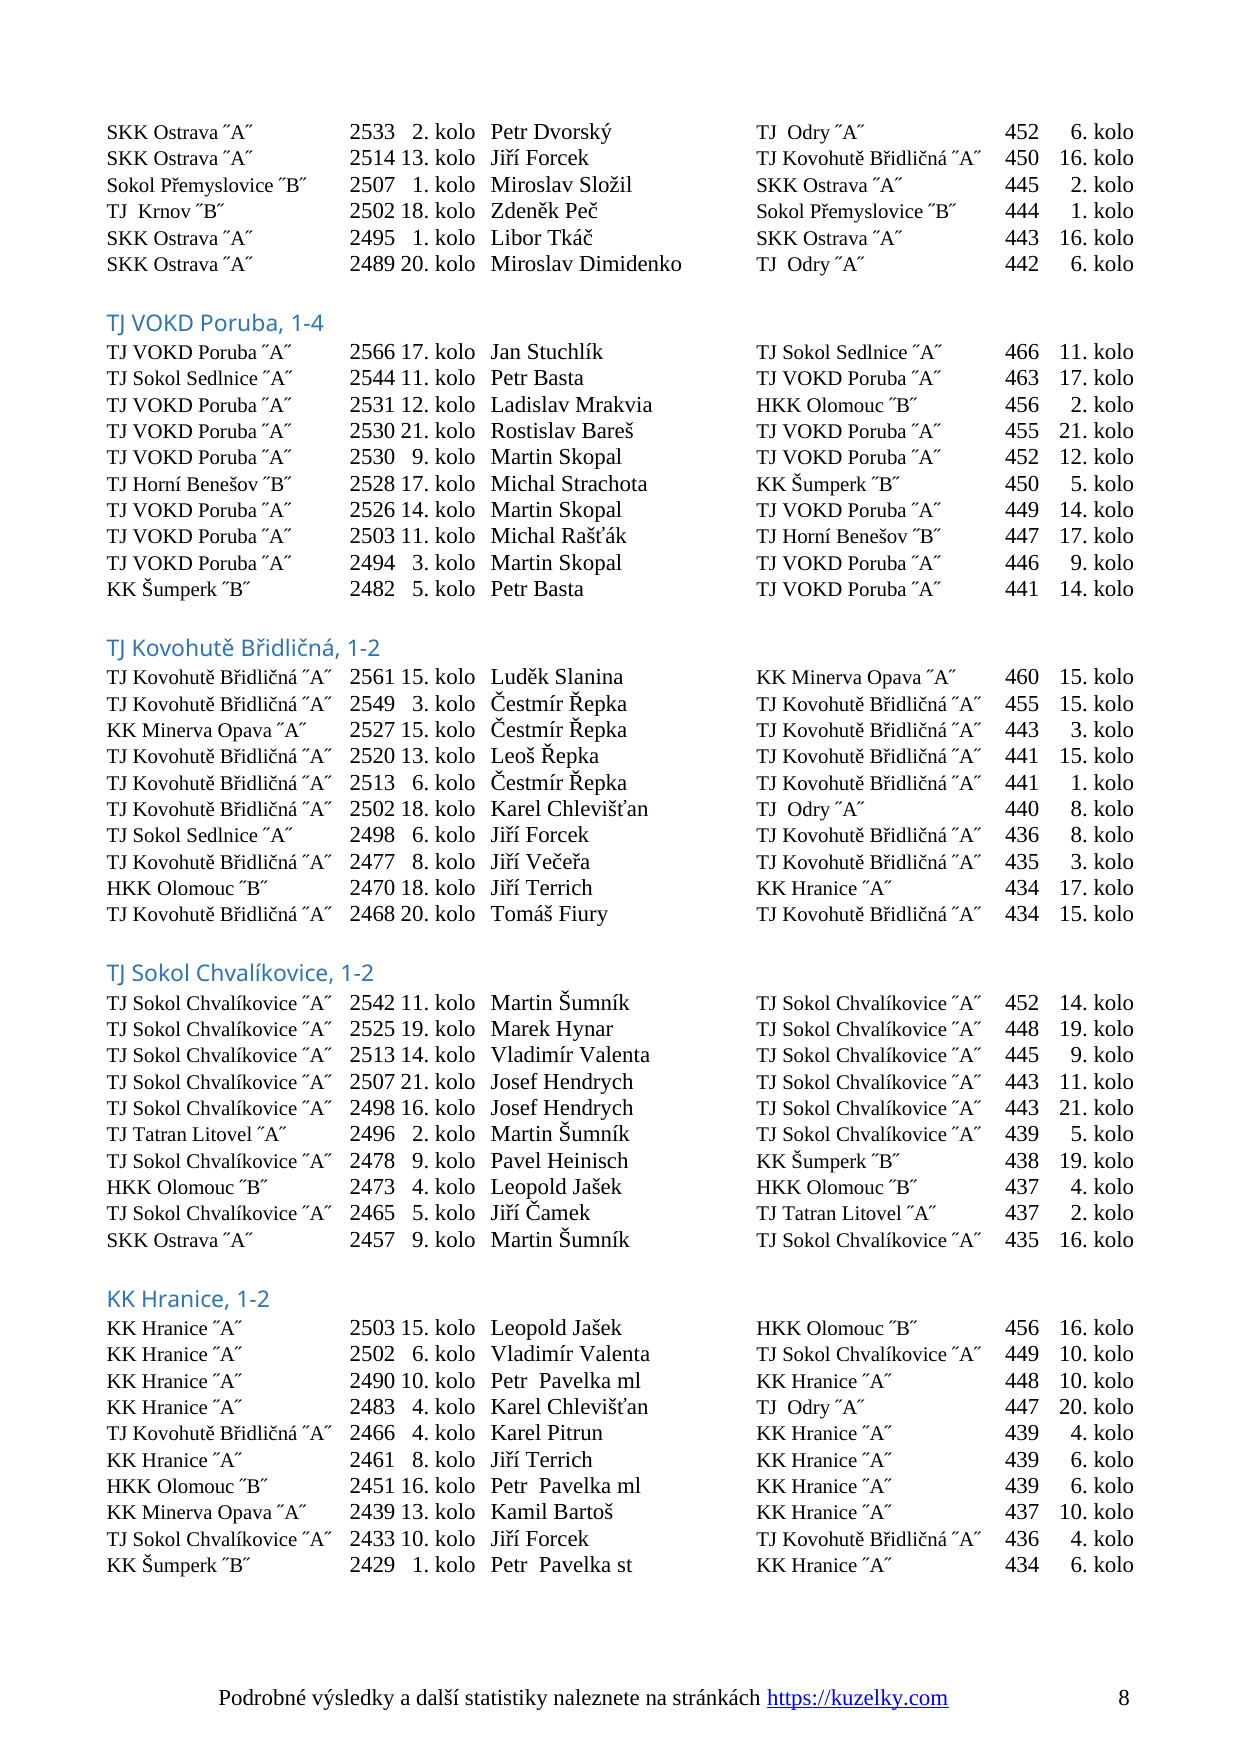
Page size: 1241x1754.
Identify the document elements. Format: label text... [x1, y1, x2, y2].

text TJ VOKD Poruba ˝A˝ 2566 17. kolo Jan Stuchlík TJ Sokol Sedlnice ˝A˝ 466 11. kolo [106, 338, 1134, 364]
text SKK Ostrava ˝A˝ 2495 1. kolo Libor Tkáč SKK Ostrava ˝A˝ 443 16. kolo [106, 223, 1134, 250]
text SKK Ostrava ˝A˝ 2457 9. kolo Martin Šumník TJ Sokol Chvalíkovice ˝A˝ 435 16. kolo [106, 1226, 1134, 1252]
text TJ Sokol Chvalíkovice ˝A˝ 2542 11. kolo Martin Šumník TJ Sokol Chvalíkovice ˝A˝ 452 14. kolo [106, 989, 1134, 1015]
text TJ Sokol Chvalíkovice ˝A˝ 2465 5. kolo Jiří Čamek TJ Tatran Litovel ˝A˝ 437 2. kolo [106, 1199, 1134, 1226]
text TJ Kovohutě Břidličná ˝A˝ 2513 6. kolo Čestmír Řepka TJ Kovohutě Břidličná ˝A˝ 441 1. kolo [106, 769, 1134, 795]
text TJ Kovohutě Břidličná ˝A˝ 2520 13. kolo Leoš Řepka TJ Kovohutě Břidličná ˝A˝ 441 15. kolo [106, 742, 1134, 769]
text TJ VOKD Poruba ˝A˝ 2526 14. kolo Martin Skopal TJ VOKD Poruba ˝A˝ 449 14. kolo [106, 496, 1134, 522]
text SKK Ostrava ˝A˝ 2533 2. kolo Petr Dvorský TJ Odry ˝A˝ 452 6. kolo [106, 118, 1134, 144]
text KK Hranice ˝A˝ 2503 15. kolo Leopold Jašek HKK Olomouc ˝B˝ 456 16. kolo [106, 1314, 1134, 1340]
text SKK Ostrava ˝A˝ 2489 20. kolo Miroslav Dimidenko TJ Odry ˝A˝ 442 6. kolo [106, 250, 1134, 276]
text TJ Kovohutě Břidličná ˝A˝ 2502 18. kolo Karel Chlevišťan TJ Odry ˝A˝ 440 8. kolo [106, 795, 1134, 821]
text TJ Kovohutě Břidličná ˝A˝ 2477 8. kolo Jiří Večeřa TJ Kovohutě Břidličná ˝A˝ 435 3. kolo [106, 848, 1134, 874]
text TJ Sokol Chvalíkovice ˝A˝ 2525 19. kolo Marek Hynar TJ Sokol Chvalíkovice ˝A˝ 448 19. kolo [106, 1015, 1134, 1041]
text TJ Kovohutě Břidličná ˝A˝ 2549 3. kolo Čestmír Řepka TJ Kovohutě Břidličná ˝A˝ 455 15. kolo [106, 690, 1134, 716]
text TJ Kovohutě Břidličná ˝A˝ 2468 20. kolo Tomáš Fiury TJ Kovohutě Břidličná ˝A˝ 434 15. kolo [106, 901, 1134, 927]
text TJ Sokol Chvalíkovice ˝A˝ 2433 10. kolo Jiří Forcek TJ Kovohutě Břidličná ˝A˝ 436 4. kolo [106, 1525, 1134, 1551]
text KK Minerva Opava ˝A˝ 2439 13. kolo Kamil Bartoš KK Hranice ˝A˝ 437 10. kolo [106, 1498, 1134, 1525]
text TJ Horní Benešov ˝B˝ 2528 17. kolo Michal Strachota KK Šumperk ˝B˝ 450 5. kolo [106, 470, 1134, 496]
text TJ VOKD Poruba ˝A˝ 2530 9. kolo Martin Skopal TJ VOKD Poruba ˝A˝ 452 12. kolo [106, 443, 1134, 470]
text KK Hranice ˝A˝ 2483 4. kolo Karel Chlevišťan TJ Odry ˝A˝ 447 20. kolo [106, 1393, 1134, 1419]
text KK Minerva Opava ˝A˝ 2527 15. kolo Čestmír Řepka TJ Kovohutě Břidličná ˝A˝ 443 3. kolo [106, 716, 1134, 742]
text TJ VOKD Poruba ˝A˝ 2503 11. kolo Michal Rašťák TJ Horní Benešov ˝B˝ 447 17. kolo [106, 522, 1134, 549]
text KK Hranice ˝A˝ 2461 8. kolo Jiří Terrich KK Hranice ˝A˝ 439 6. kolo [106, 1446, 1134, 1472]
text Sokol Přemyslovice ˝B˝ 2507 1. kolo Miroslav Složil SKK Ostrava ˝A˝ 445 2. kolo [106, 171, 1134, 197]
text TJ Krnov ˝B˝ 2502 18. kolo Zdeněk Peč Sokol Přemyslovice ˝B˝ 444 1. kolo [106, 197, 1134, 223]
subtitle TJ Sokol Chvalíkovice, 1-2 [106, 957, 1134, 989]
text TJ Sokol Chvalíkovice ˝A˝ 2478 9. kolo Pavel Heinisch KK Šumperk ˝B˝ 438 19. kolo [106, 1147, 1134, 1173]
text TJ Sokol Chvalíkovice ˝A˝ 2507 21. kolo Josef Hendrych TJ Sokol Chvalíkovice ˝A˝ 443 11. kolo [106, 1068, 1134, 1094]
text HKK Olomouc ˝B˝ 2451 16. kolo Petr Pavelka ml KK Hranice ˝A˝ 439 6. kolo [106, 1472, 1134, 1498]
text SKK Ostrava ˝A˝ 2514 13. kolo Jiří Forcek TJ Kovohutě Břidličná ˝A˝ 450 16. kolo [106, 144, 1134, 171]
subtitle KK Hranice, 1-2 [106, 1283, 1134, 1314]
text TJ Sokol Chvalíkovice ˝A˝ 2513 14. kolo Vladimír Valenta TJ Sokol Chvalíkovice ˝A˝ 445 9. kolo [106, 1041, 1134, 1068]
text HKK Olomouc ˝B˝ 2473 4. kolo Leopold Jašek HKK Olomouc ˝B˝ 437 4. kolo [106, 1173, 1134, 1199]
text TJ Kovohutě Břidličná ˝A˝ 2561 15. kolo Luděk Slanina KK Minerva Opava ˝A˝ 460 15. kolo [106, 663, 1134, 690]
subtitle TJ VOKD Poruba, 1-4 [106, 307, 1134, 338]
text TJ Sokol Sedlnice ˝A˝ 2544 11. kolo Petr Basta TJ VOKD Poruba ˝A˝ 463 17. kolo [106, 364, 1134, 391]
text TJ Kovohutě Břidličná ˝A˝ 2466 4. kolo Karel Pitrun KK Hranice ˝A˝ 439 4. kolo [106, 1419, 1134, 1446]
text TJ Sokol Chvalíkovice ˝A˝ 2498 16. kolo Josef Hendrych TJ Sokol Chvalíkovice ˝A˝ 443 21. kolo [106, 1094, 1134, 1120]
text KK Hranice ˝A˝ 2490 10. kolo Petr Pavelka ml KK Hranice ˝A˝ 448 10. kolo [106, 1367, 1134, 1393]
text TJ Tatran Litovel ˝A˝ 2496 2. kolo Martin Šumník TJ Sokol Chvalíkovice ˝A˝ 439 5. kolo [106, 1120, 1134, 1147]
subtitle TJ Kovohutě Břidličná, 1-2 [106, 632, 1134, 663]
text KK Šumperk ˝B˝ 2482 5. kolo Petr Basta TJ VOKD Poruba ˝A˝ 441 14. kolo [106, 575, 1134, 602]
text TJ Sokol Sedlnice ˝A˝ 2498 6. kolo Jiří Forcek TJ Kovohutě Břidličná ˝A˝ 436 8. kolo [106, 821, 1134, 848]
text TJ VOKD Poruba ˝A˝ 2531 12. kolo Ladislav Mrakvia HKK Olomouc ˝B˝ 456 2. kolo [106, 391, 1134, 417]
text KK Hranice ˝A˝ 2502 6. kolo Vladimír Valenta TJ Sokol Chvalíkovice ˝A˝ 449 10. kolo [106, 1340, 1134, 1367]
text TJ VOKD Poruba ˝A˝ 2530 21. kolo Rostislav Bareš TJ VOKD Poruba ˝A˝ 455 21. kolo [106, 417, 1134, 443]
text KK Šumperk ˝B˝ 2429 1. kolo Petr Pavelka st KK Hranice ˝A˝ 434 6. kolo [106, 1551, 1134, 1577]
text TJ VOKD Poruba ˝A˝ 2494 3. kolo Martin Skopal TJ VOKD Poruba ˝A˝ 446 9. kolo [106, 549, 1134, 575]
text HKK Olomouc ˝B˝ 2470 18. kolo Jiří Terrich KK Hranice ˝A˝ 434 17. kolo [106, 874, 1134, 901]
